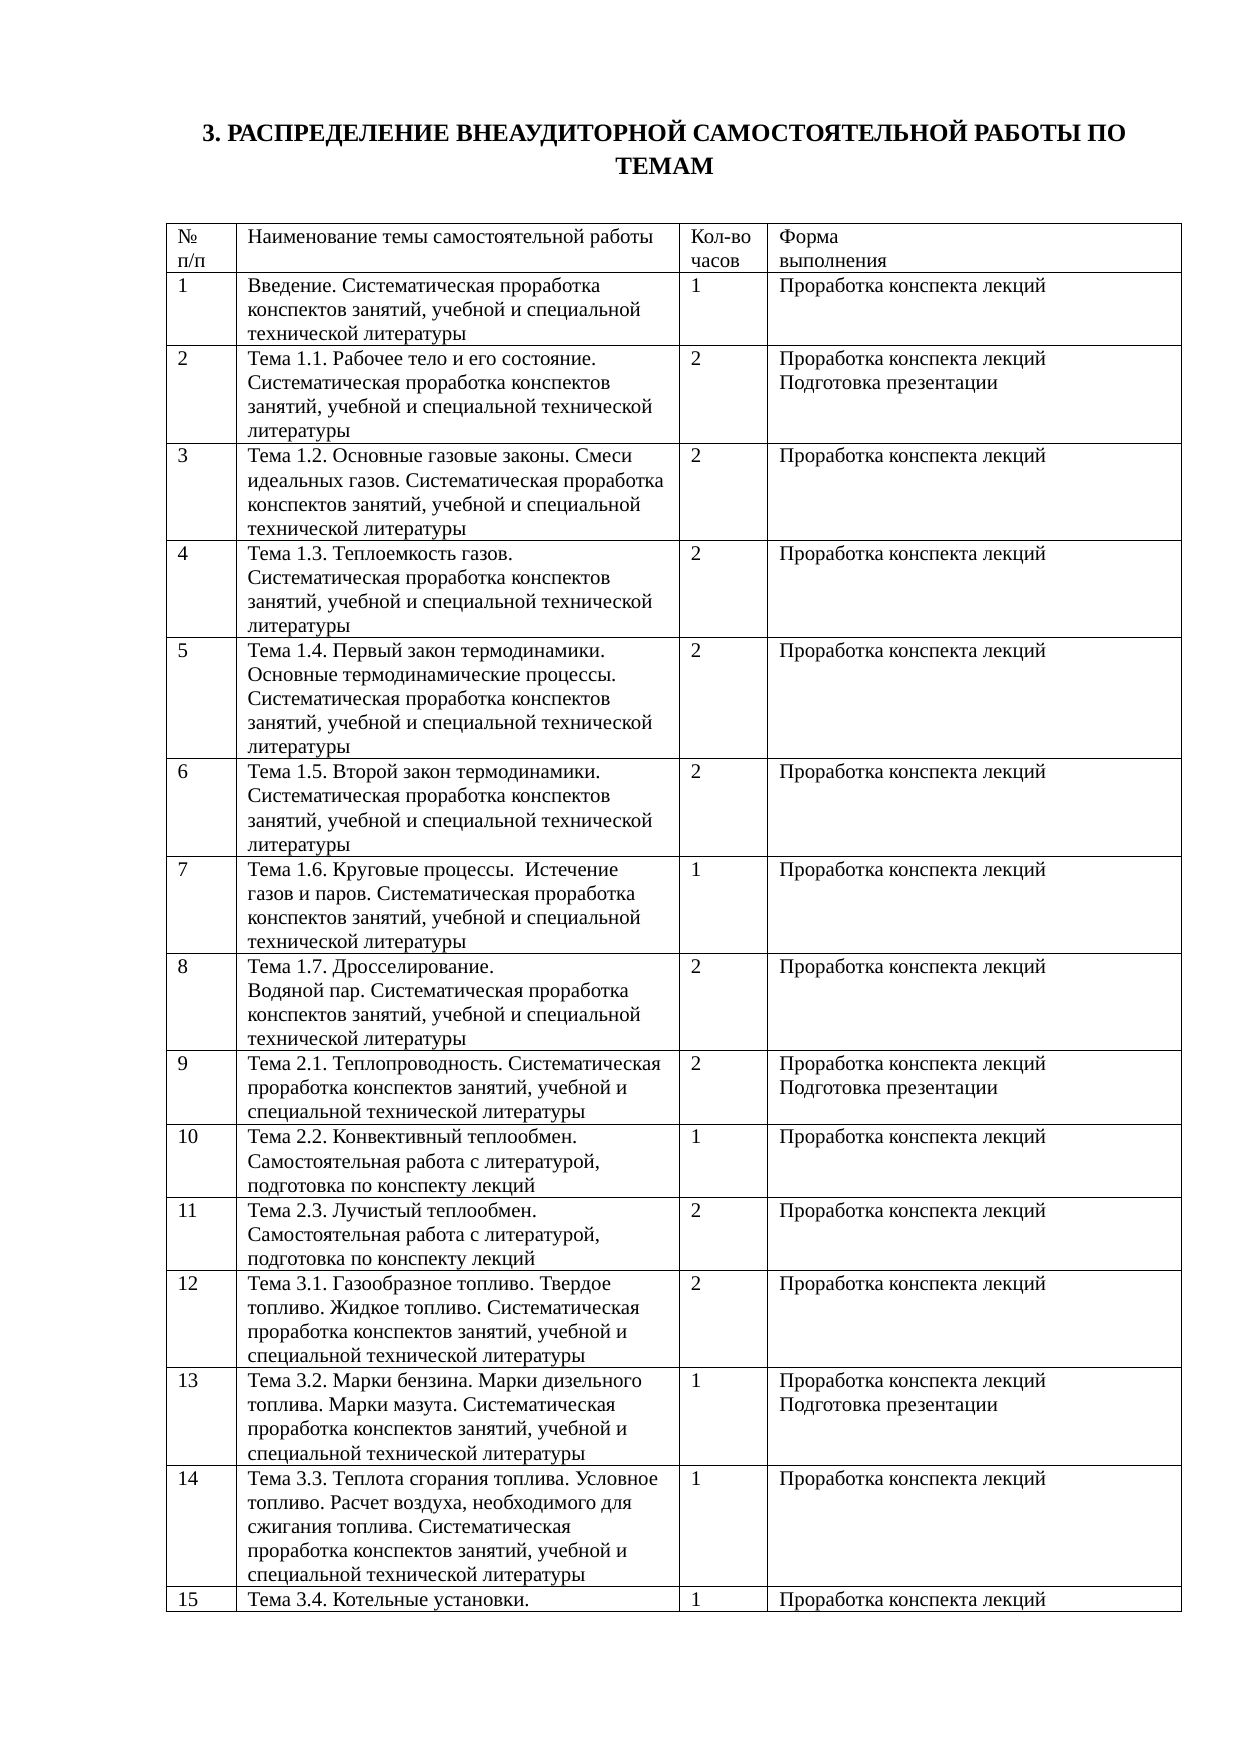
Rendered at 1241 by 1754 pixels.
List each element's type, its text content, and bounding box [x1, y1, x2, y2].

table_cell 6 [167, 759, 236, 856]
table_cell Тема 2.3. Лучистый теплообмен. Самостоятельная работа с литературой, подготовка по конспекту лекций [237, 1198, 679, 1270]
table_cell Проработка конспекта лекций Подготовка презентации [768, 1368, 1181, 1464]
table_cell Тема 1.2. Основные газовые законы. Смеси идеальных газов. Систематическая проработка конспектов занятий, учебной и специальной технической литературы [237, 444, 679, 540]
table_cell 8 [167, 954, 236, 1050]
table_cell 3 [167, 444, 236, 540]
table_cell 2 [680, 1198, 767, 1270]
table_cell Введение. Систематическая проработка конспектов занятий, учебной и специальной технической литературы [237, 273, 679, 345]
table_cell Тема 1.3. Теплоемкость газов. Систематическая проработка конспектов занятий, учебной и специальной технической литературы [237, 541, 679, 637]
table_cell Проработка конспекта лекций [768, 1466, 1181, 1586]
table_cell 7 [167, 857, 236, 953]
table_cell 1 [680, 1587, 767, 1611]
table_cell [768, 1587, 1181, 1611]
table_cell Проработка конспекта лекций [768, 759, 1181, 856]
table_cell Тема 3.1. Газообразное топливо. Твердое топливо. Жидкое топливо. Систематическая проработка конспектов занятий, учебной и специальной технической литературы [237, 1271, 679, 1367]
table_cell Тема 1.1. Рабочее тело и его состояние. Систематическая проработка конспектов занятий, учебной и специальной технической литературы [237, 346, 679, 442]
table_header № п/п [167, 224, 236, 272]
table_cell 2 [680, 444, 767, 540]
table_cell 2 [680, 346, 767, 442]
table_cell Тема 1.7. Дросселирование. Водяной пар. Систематическая проработка конспектов занятий, учебной и специальной технической литературы [237, 954, 679, 1050]
table_cell Проработка конспекта лекций [768, 1271, 1181, 1367]
table_cell Тема 1.5. Второй закон термодинамики. Систематическая проработка конспектов занятий, учебной и специальной технической литературы [237, 759, 679, 856]
table_cell 15 [167, 1587, 236, 1611]
table_cell Тема 3.3. Теплота сгорания топлива. Условное топливо. Расчет воздуха, необходимого для сжигания топлива. Систематическая проработка конспектов занятий, учебной и специальной технической литературы [237, 1466, 679, 1586]
table_cell 9 [167, 1051, 236, 1123]
table_cell 1 [680, 1466, 767, 1586]
table_cell Проработка конспекта лекций [768, 954, 1181, 1050]
table_cell Проработка конспекта лекций [768, 444, 1181, 540]
table_cell 1 [167, 273, 236, 345]
table_cell Проработка конспекта лекций [768, 857, 1181, 953]
table_cell Проработка конспекта лекций [768, 541, 1181, 637]
table_cell 2 [680, 954, 767, 1050]
table_cell Тема 2.1. Теплопроводность. Систематическая проработка конспектов занятий, учебной и специальной технической литературы [237, 1051, 679, 1123]
table_header Наименование темы самостоятельной работы [237, 224, 679, 272]
table_cell 1 [680, 857, 767, 953]
text 3. РАСПРЕДЕЛЕНИЕ ВНЕАУДИТОРНОЙ САМОСТОЯТЕЛЬНОЙ РАБОТЫ ПО ТЕМАМ [177, 118, 1152, 180]
table_cell 2 [680, 541, 767, 637]
table_cell 1 [680, 273, 767, 345]
table_cell Тема 1.6. Круговые процессы. Истечение газов и паров. Систематическая проработка конспектов занятий, учебной и специальной технической литературы [237, 857, 679, 953]
table_cell 2 [680, 759, 767, 856]
table_cell 5 [167, 638, 236, 758]
table_cell 12 [167, 1271, 236, 1367]
table_cell Проработка конспекта лекций Подготовка презентации [768, 346, 1181, 442]
table_header Кол-во часов [680, 224, 767, 272]
table_cell 11 [167, 1198, 236, 1270]
table_cell Проработка конспекта лекций [768, 1125, 1181, 1197]
table_cell Тема 3.2. Марки бензина. Марки дизельного топлива. Марки мазута. Систематическая проработка конспектов занятий, учебной и специальной технической литературы [237, 1368, 679, 1464]
table_cell Тема 2.2. Конвективный теплообмен. Самостоятельная работа с литературой, подготовка по конспекту лекций [237, 1125, 679, 1197]
table_cell Проработка конспекта лекций [768, 638, 1181, 758]
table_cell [237, 1587, 679, 1611]
table_cell 2 [680, 638, 767, 758]
table_cell 10 [167, 1125, 236, 1197]
table_cell Проработка конспекта лекций Подготовка презентации [768, 1051, 1181, 1123]
table_cell 14 [167, 1466, 236, 1586]
table_header Форма выполнения [768, 224, 1181, 272]
table_cell 1 [680, 1125, 767, 1197]
table_cell 4 [167, 541, 236, 637]
table_cell 2 [680, 1051, 767, 1123]
table_cell 13 [167, 1368, 236, 1464]
table_cell Проработка конспекта лекций [768, 273, 1181, 345]
table_cell 2 [167, 346, 236, 442]
table_cell Проработка конспекта лекций [768, 1198, 1181, 1270]
table_cell 2 [680, 1271, 767, 1367]
table_cell 1 [680, 1368, 767, 1464]
table_cell Тема 1.4. Первый закон термодинамики. Основные термодинамические процессы. Систематическая проработка конспектов занятий, учебной и специальной технической литературы [237, 638, 679, 758]
